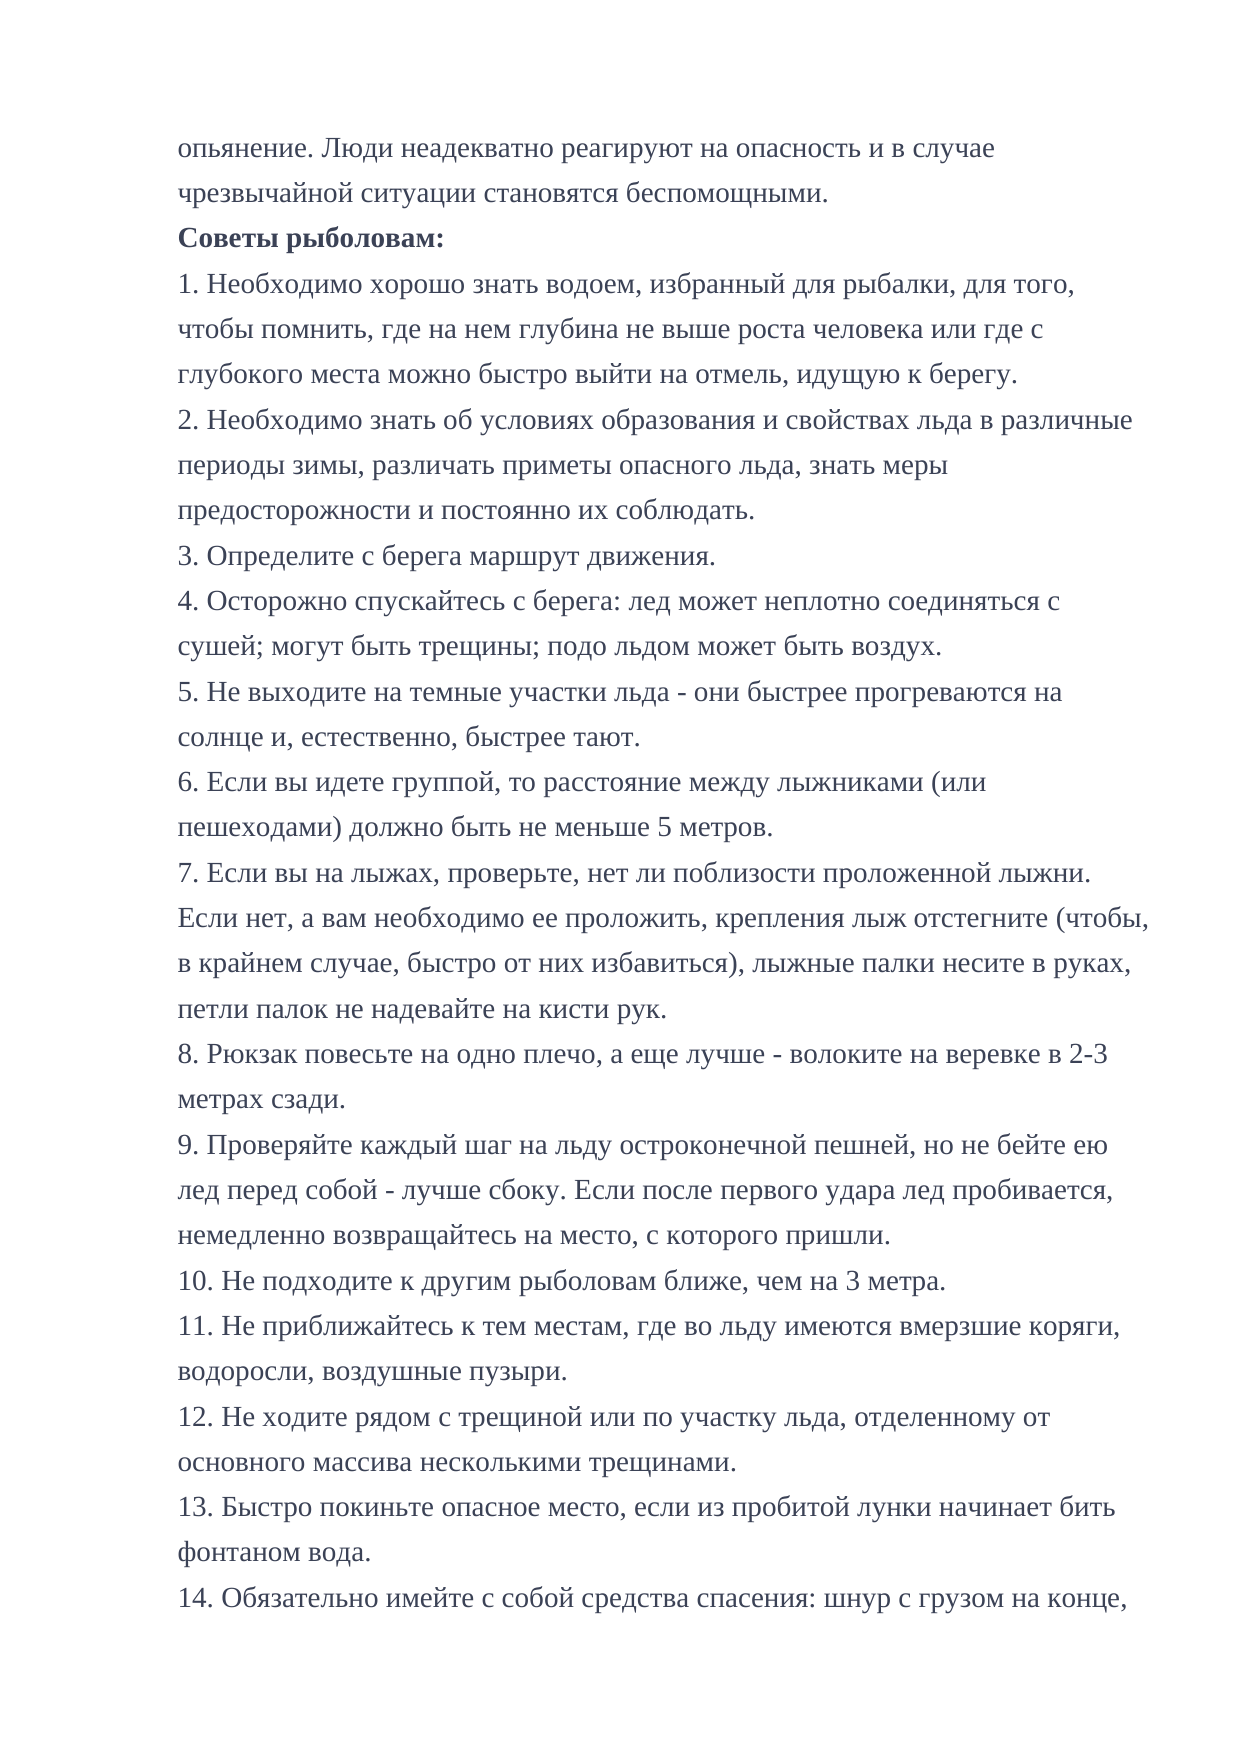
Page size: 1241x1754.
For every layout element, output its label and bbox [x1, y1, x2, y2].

text [177, 118, 1152, 1613]
